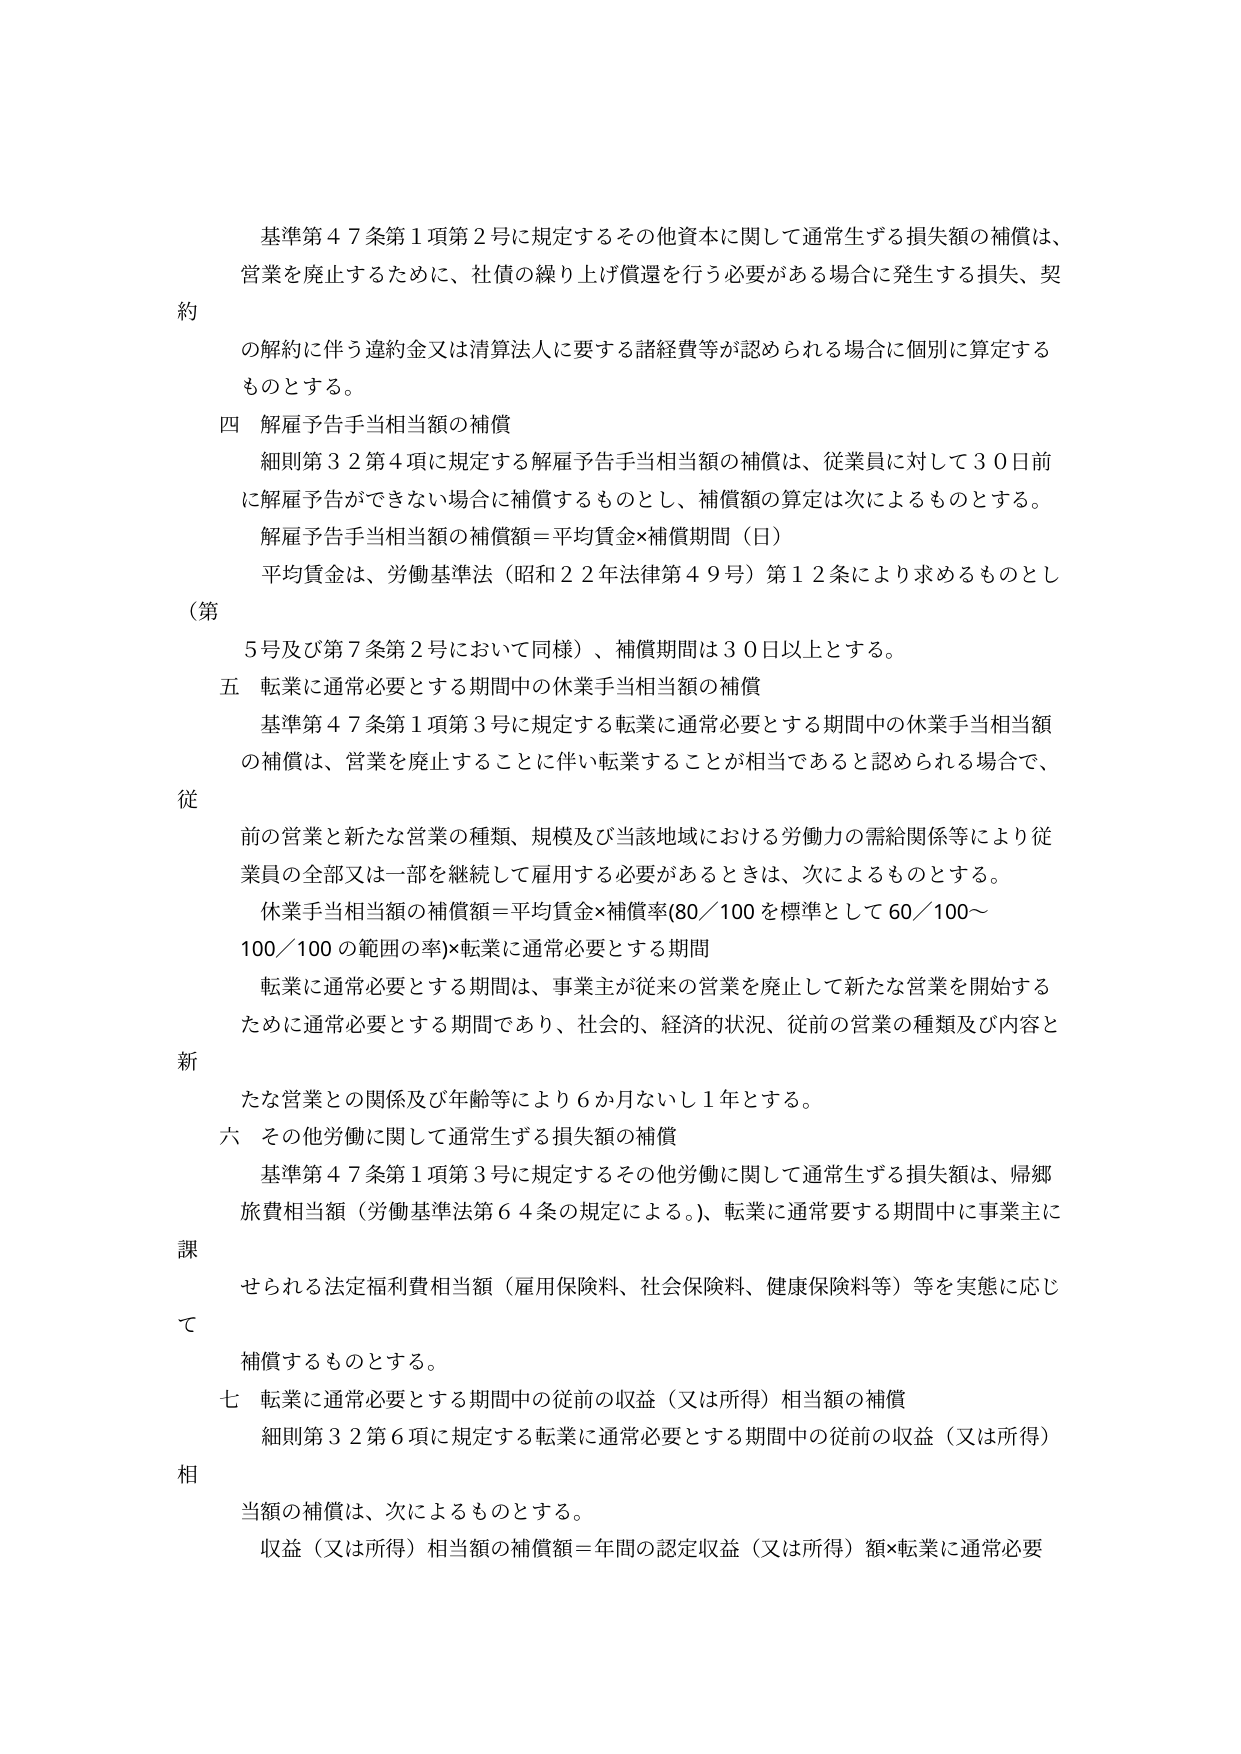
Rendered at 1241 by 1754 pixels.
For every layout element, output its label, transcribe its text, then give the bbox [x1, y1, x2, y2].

text 基準第４７条第１項第２号に規定するその他資本に関して通常生ずる損失額の補償は、 [177, 217, 1063, 254]
text 細則第３２第６項に規定する転業に通常必要とする期間中の従前の収益（又は所得）相 [177, 1417, 1063, 1492]
text 七 転業に通常必要とする期間中の従前の収益（又は所得）相当額の補償 [177, 1379, 1063, 1417]
text 五 転業に通常必要とする期間中の休業手当相当額の補償 [177, 667, 1063, 704]
text 細則第３２第４項に規定する解雇予告手当相当額の補償は、従業員に対して３０日前 [177, 442, 1063, 479]
text 旅費相当額（労働基準法第６４条の規定による｡)、転業に通常要する期間中に事業主に課 [177, 1192, 1063, 1267]
text 営業を廃止するために、社債の繰り上げ償還を行う必要がある場合に発生する損失、契約 [177, 254, 1063, 329]
text 収益（又は所得）相当額の補償額＝年間の認定収益（又は所得）額×転業に通常必要 [177, 1529, 1063, 1567]
text 基準第４７条第１項第３号に規定する転業に通常必要とする期間中の休業手当相当額 [177, 704, 1063, 742]
text 100／100 の範囲の率)×転業に通常必要とする期間 [177, 929, 1063, 967]
text 基準第４７条第１項第３号に規定するその他労働に関して通常生ずる損失額は、帰郷 [177, 1154, 1063, 1192]
text に解雇予告ができない場合に補償するものとし、補償額の算定は次によるものとする。 [177, 479, 1063, 517]
text の補償は、営業を廃止することに伴い転業することが相当であると認められる場合で、従 [177, 742, 1063, 817]
text たな営業との関係及び年齢等により６か月ないし１年とする。 [177, 1079, 1063, 1117]
text 前の営業と新たな営業の種類、規模及び当該地域における労働力の需給関係等により従 [177, 817, 1063, 854]
text ために通常必要とする期間であり、社会的、経済的状況、従前の営業の種類及び内容と新 [177, 1004, 1063, 1079]
text 平均賃金は、労働基準法（昭和２２年法律第４９号）第１２条により求めるものとし（第 [177, 554, 1063, 629]
text 転業に通常必要とする期間は、事業主が従来の営業を廃止して新たな営業を開始する [177, 967, 1063, 1004]
text 業員の全部又は一部を継続して雇用する必要があるときは、次によるものとする。 [177, 854, 1063, 892]
text 補償するものとする。 [177, 1342, 1063, 1379]
text ものとする。 [177, 367, 1063, 404]
text の解約に伴う違約金又は清算法人に要する諸経費等が認められる場合に個別に算定する [177, 329, 1063, 367]
text 解雇予告手当相当額の補償額＝平均賃金×補償期間（日） [177, 517, 1063, 554]
text 休業手当相当額の補償額＝平均賃金×補償率(80／100を標準として60／100～ [177, 892, 1063, 929]
text せられる法定福利費相当額（雇用保険料、社会保険料、健康保険料等）等を実態に応じて [177, 1267, 1063, 1342]
text ５号及び第７条第２号において同様）、補償期間は３０日以上とする。 [177, 629, 1063, 667]
text 当額の補償は、次によるものとする。 [177, 1492, 1063, 1529]
text 六 その他労働に関して通常生ずる損失額の補償 [177, 1117, 1063, 1154]
text 四 解雇予告手当相当額の補償 [177, 404, 1063, 442]
